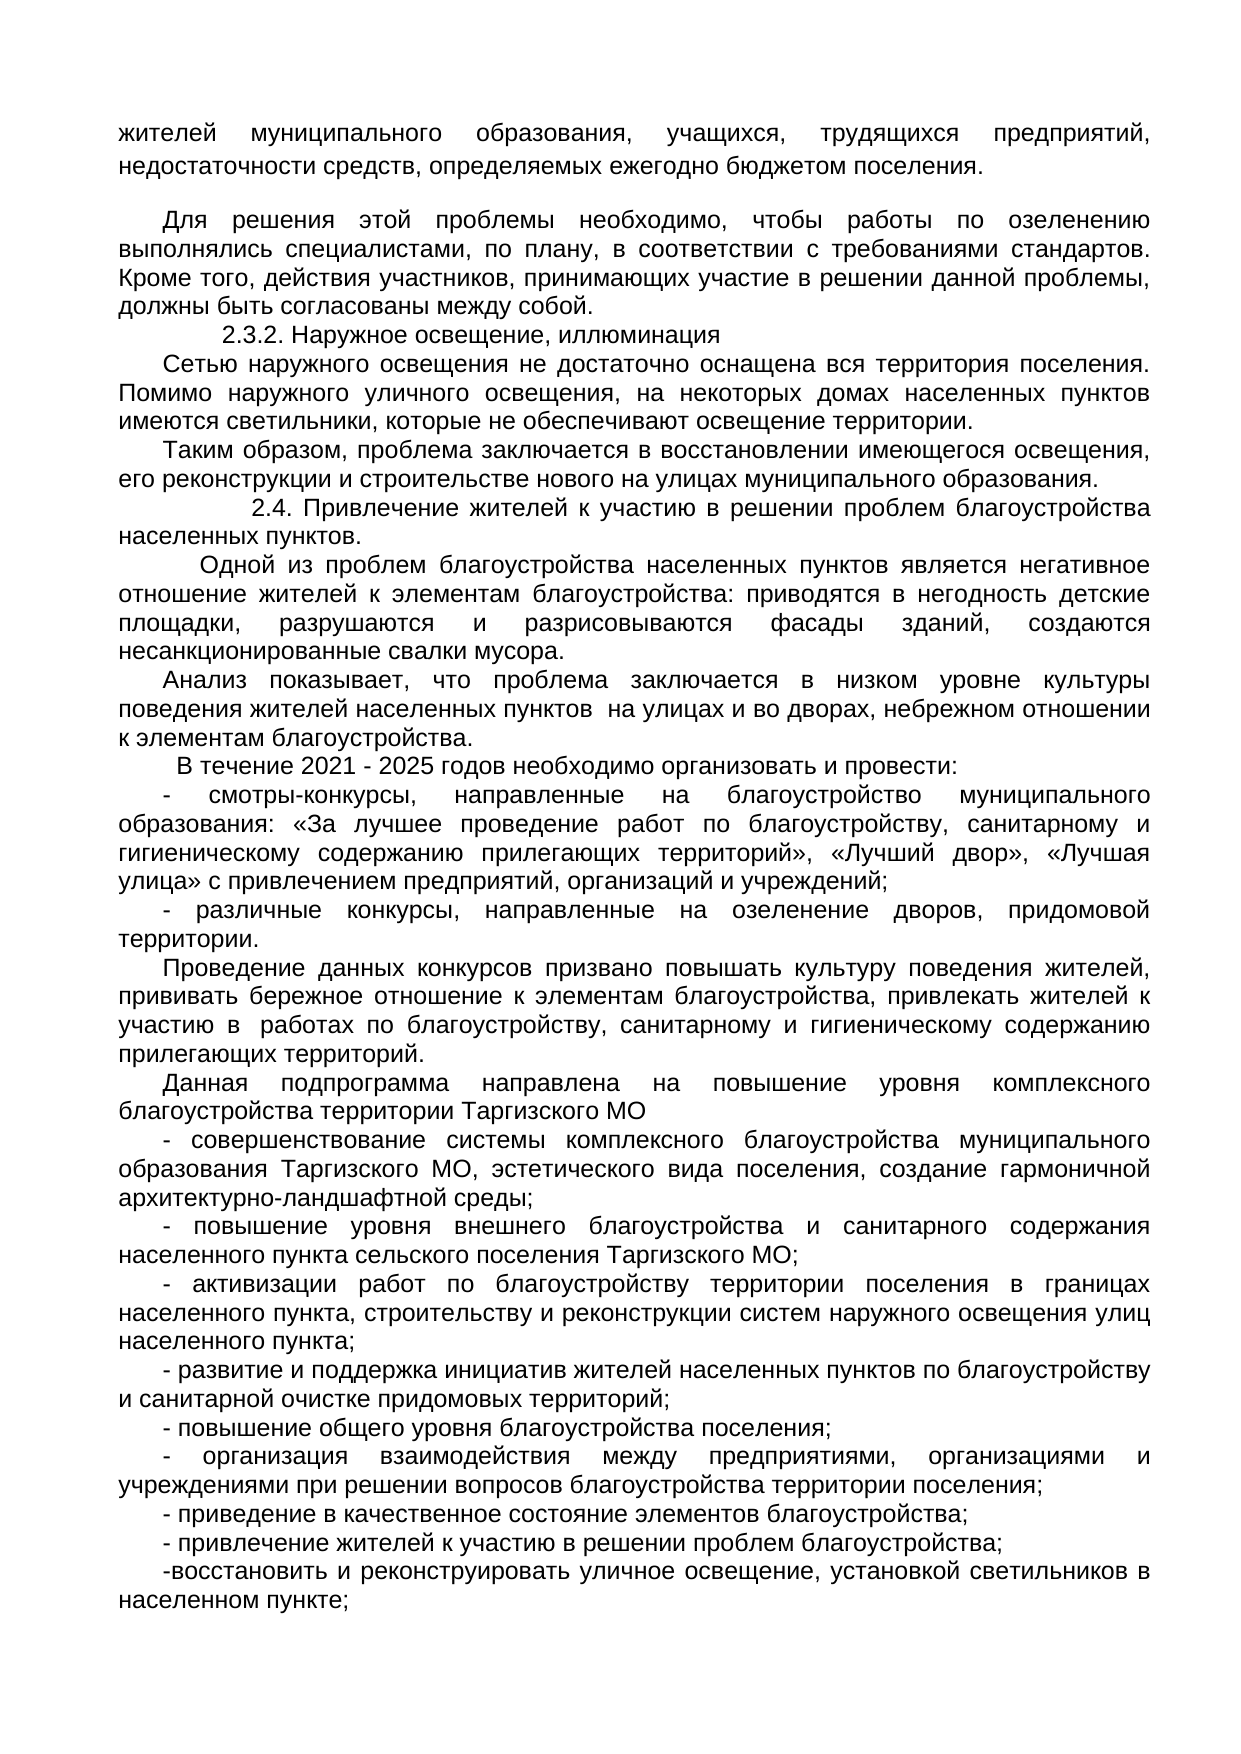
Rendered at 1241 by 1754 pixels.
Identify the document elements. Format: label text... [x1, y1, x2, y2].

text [118, 118, 1152, 180]
text Данная подпрограмма направлена на повышение уровня комплексного благоустройства территории Таргизского МО [118, 1067, 1152, 1125]
text -восстановить и реконструировать уличное освещение, установкой светильников в населенном пункте; [118, 1556, 1152, 1614]
text Для решения этой проблемы необходимо, чтобы работы по озеленению выполнялись специалистами, по плану, в соответствии с требованиями стандартов. Кроме того, действия участников, принимающих участие в решении данной проблемы, должны быть согласованы между собой. [118, 205, 1152, 320]
text Одной из проблем благоустройства населенных пунктов является негативное отношение жителей к элементам благоустройства: приводятся в негодность детские площадки, разрушаются и разрисовываются фасады зданий, создаются несанкционированные свалки мусора. [118, 550, 1152, 665]
text - активизации работ по благоустройству территории поселения в границах населенного пункта, строительству и реконструкции систем наружного освещения улиц населенного пункта; [118, 1269, 1152, 1355]
text 2.4. Привлечение жителей к участию в решении проблем благоустройства населенных пунктов. [118, 492, 1152, 550]
text - совершенствование системы комплексного благоустройства муниципального образования Таргизского МО, эстетического вида поселения, создание гармоничной архитектурно-ландшафтной среды; [118, 1125, 1152, 1211]
text Сетью наружного освещения не достаточно оснащена вся территория поселения. Помимо наружного уличного освещения, на некоторых домах населенных пунктов имеются светильники, которые не обеспечивают освещение территории. [118, 349, 1152, 435]
text Проведение данных конкурсов призвано повышать культуру поведения жителей, прививать бережное отношение к элементам благоустройства, привлекать жителей к участию в работах по благоустройству, санитарному и гигиеническому содержанию прилегающих территорий. [118, 952, 1152, 1067]
text Таким образом, проблема заключается в восстановлении имеющегося освещения, его реконструкции и строительстве нового на улицах муниципального образования. [118, 435, 1152, 492]
text - организация взаимодействия между предприятиями, организациями и учреждениями при решении вопросов благоустройства территории поселения; [118, 1441, 1152, 1499]
text - различные конкурсы, направленные на озеленение дворов, придомовой территории. [118, 895, 1152, 952]
text В течение 2021 - 2025 годов необходимо организовать и провести: [118, 751, 1152, 780]
text 2.3.2. Наружное освещение, иллюминация [177, 320, 1152, 349]
text - приведение в качественное состояние элементов благоустройства; [118, 1499, 1152, 1527]
text Анализ показывает, что проблема заключается в низком уровне культуры поведения жителей населенных пунктов на улицах и во дворах, небрежном отношении к элементам благоустройства. [118, 665, 1152, 751]
text - повышение общего уровня благоустройства поселения; [118, 1412, 1152, 1441]
text - смотры-конкурсы, направленные на благоустройство муниципального образования: «За лучшее проведение работ по благоустройству, санитарному и гигиеническому содержанию прилегающих территорий», «Лучший двор», «Лучшая улица» с привлечением предприятий, организаций и учреждений; [118, 780, 1152, 895]
text - привлечение жителей к участию в решении проблем благоустройства; [118, 1527, 1152, 1556]
text - развитие и поддержка инициатив жителей населенных пунктов по благоустройству и санитарной очистке придомовых территорий; [118, 1355, 1152, 1412]
text - повышение уровня внешнего благоустройства и санитарного содержания населенного пункта сельского поселения Таргизского МО; [118, 1211, 1152, 1269]
